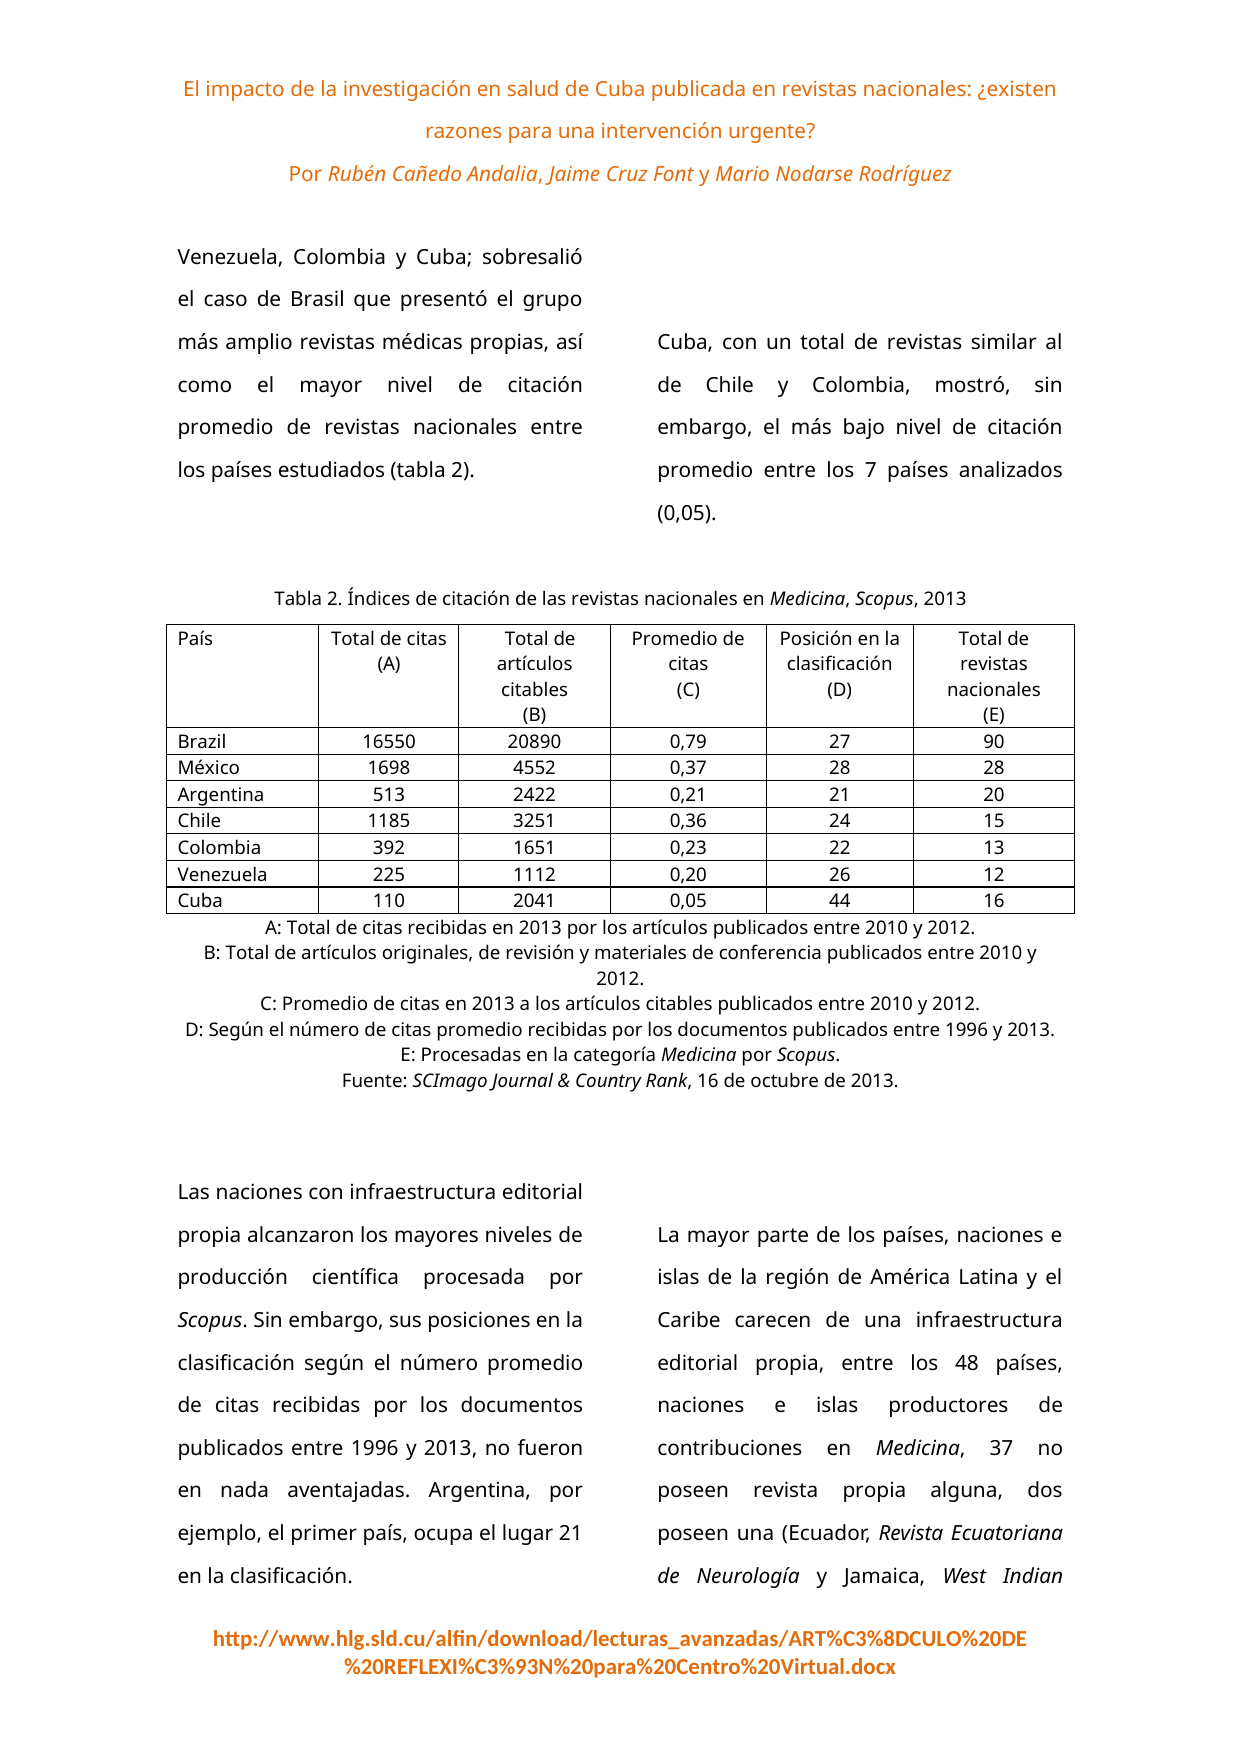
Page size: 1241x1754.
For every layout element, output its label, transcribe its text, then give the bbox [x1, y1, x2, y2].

table_cell 513 [319, 781, 458, 807]
table_header Posición en la clasificación (D) [767, 625, 913, 727]
table_cell Brazil [167, 728, 318, 754]
table_cell 0,79 [611, 728, 766, 754]
table_cell 28 [767, 755, 913, 780]
text Las naciones con infraestructura editorial propia alcanzaron los mayores niveles de producción científica procesada por Scopus. Sin embargo, sus posiciones en la clasificación según el número promedio de citas recibidas por los documentos publicados entre 1996 y 2013, no fueron en nada aventajadas. Argentina, por ejemplo, el primer país, ocupa el lugar 21 en la clasificación. [177, 1177, 583, 1589]
table_cell 12 [914, 861, 1074, 886]
table_header País [167, 625, 318, 727]
table_cell 0,36 [611, 808, 766, 833]
table_cell 15 [914, 808, 1074, 833]
table_cell 13 [914, 834, 1074, 860]
table_header Total de revistas nacionales (E) [914, 625, 1074, 727]
table_cell 0,37 [611, 755, 766, 780]
table_cell 1185 [319, 808, 458, 833]
table_cell 27 [767, 728, 913, 754]
text Tabla 2. Índices de citación de las revistas nacionales en Medicina, Scopus, 2013 [177, 586, 1063, 611]
text Fuente: SCImago Journal & Country Rank, 16 de octubre de 2013. [177, 1067, 1063, 1093]
text E: Procesadas en la categoría Medicina por Scopus. [177, 1042, 1063, 1067]
text A: Total de citas recibidas en 2013 por los artículos publicados entre 2010 y 2012. [166, 914, 1063, 939]
table_cell Colombia [167, 834, 318, 860]
table_cell 110 [319, 888, 458, 913]
table_cell 22 [767, 834, 913, 860]
table_cell Cuba [167, 888, 318, 913]
table_cell 1651 [459, 834, 610, 860]
table_cell 1112 [459, 861, 610, 886]
table_cell Chile [167, 808, 318, 833]
table_cell México [167, 755, 318, 780]
table_cell 16 [914, 888, 1074, 913]
table_header Total de citas (A) [319, 625, 458, 727]
table_cell 28 [914, 755, 1074, 780]
table_cell 24 [767, 808, 913, 833]
table_cell 20 [914, 781, 1074, 807]
table_cell 392 [319, 834, 458, 860]
table_cell Argentina [167, 781, 318, 807]
table_cell 4552 [459, 755, 610, 780]
text D: Según el número de citas promedio recibidas por los documentos publicados entre 1996 y 2013. [177, 1016, 1063, 1042]
text C: Promedio de citas en 2013 a los artículos citables publicados entre 2010 y 2012. [177, 991, 1063, 1016]
table_cell 0,05 [611, 888, 766, 913]
table_cell 0,21 [611, 781, 766, 807]
table_cell 3251 [459, 808, 610, 833]
table_cell 21 [767, 781, 913, 807]
table_cell Venezuela [167, 861, 318, 886]
table_cell 20890 [459, 728, 610, 754]
table_cell 0,23 [611, 834, 766, 860]
table_cell 44 [767, 888, 913, 913]
table_header Promedio de citas (C) [611, 625, 766, 727]
table_cell 90 [914, 728, 1074, 754]
table_cell 1698 [319, 755, 458, 780]
table_cell 2041 [459, 888, 610, 913]
table_cell 2422 [459, 781, 610, 807]
table_cell 0,20 [611, 861, 766, 886]
text B: Total de artículos originales, de revisión y materiales de conferencia publicados entre 2010 y 2012. [177, 939, 1063, 991]
table_header Total de artículos citables (B) [459, 625, 610, 727]
text Cuba, con un total de revistas similar al de Chile y Colombia, mostró, sin embargo, el más bajo nivel de citación promedio entre los 7 países analizados (0,05). [657, 327, 1063, 526]
table_cell 26 [767, 861, 913, 886]
table_cell 225 [319, 861, 458, 886]
table_cell 16550 [319, 728, 458, 754]
